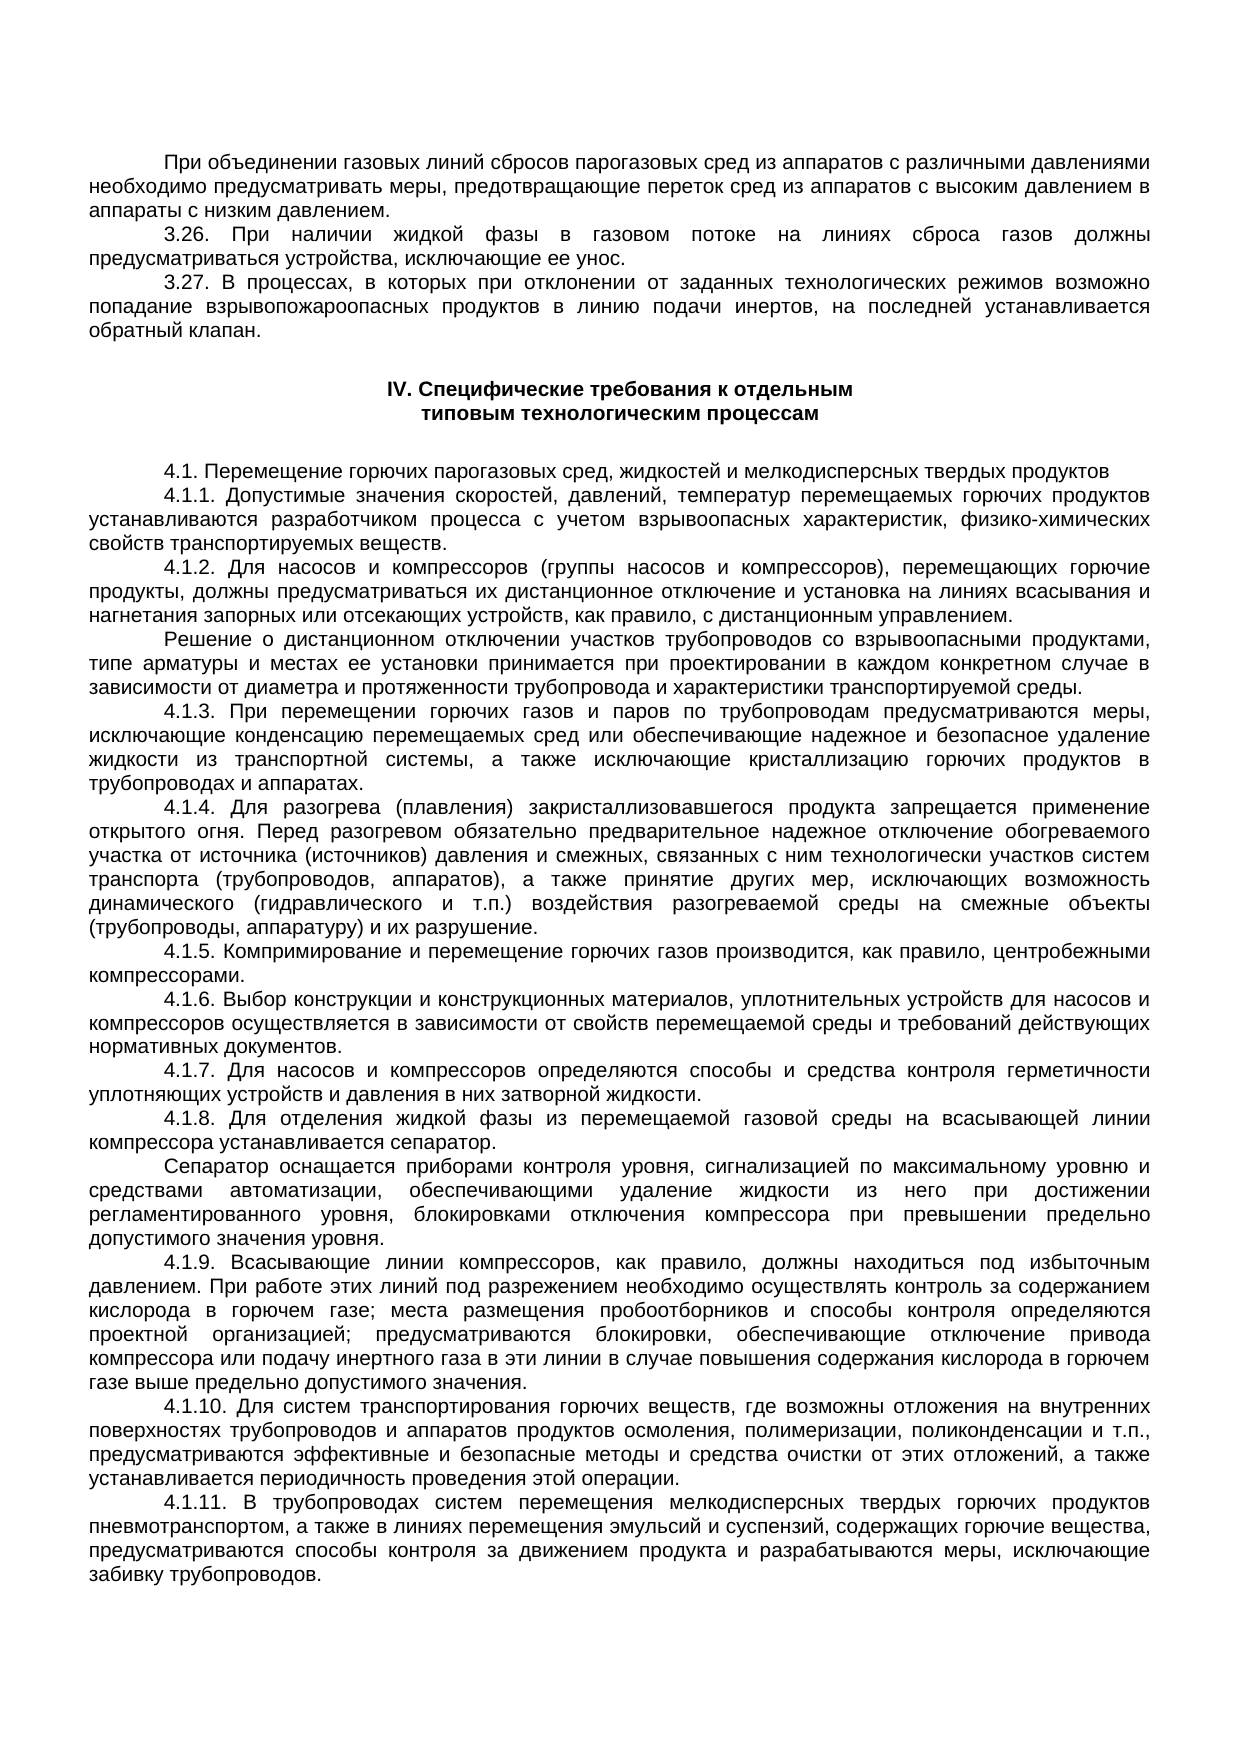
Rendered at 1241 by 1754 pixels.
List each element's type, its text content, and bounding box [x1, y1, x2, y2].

list IV. Специфические требования к отдельным типовым технологическим процессам [88, 377, 1152, 424]
text 4.1.5. Компримирование и перемещение горючих газов производится, как правило, центробежными компрессорами. [88, 938, 1152, 986]
text 4.1.4. Для разогрева (плавления) закристаллизовавшегося продукта запрещается применение открытого огня. Перед разогревом обязательно предварительное надежное отключение обогреваемого участка от источника (источников) давления и смежных, связанных с ним технологически участков систем транспорта (трубопроводов, аппаратов), а также принятие других мер, исключающих возможность динамического (гидравлического и т.п.) воздействия разогреваемой среды на смежные объекты (трубопроводы, аппаратуру) и их разрушение. [88, 795, 1152, 938]
text 4.1.9. Всасывающие линии компрессоров, как правило, должны находиться под избыточным давлением. При работе этих линий под разрежением необходимо осуществлять контроль за содержанием кислорода в горючем газе; места размещения пробоотборников и способы контроля определяются проектной организацией; предусматриваются блокировки, обеспечивающие отключение привода компрессора или подачу инертного газа в эти линии в случае повышения содержания кислорода в горючем газе выше предельно допустимого значения. [88, 1250, 1152, 1394]
text 4.1.6. Выбор конструкции и конструкционных материалов, уплотнительных устройств для насосов и компрессоров осуществляется в зависимости от свойств перемещаемой среды и требований действующих нормативных документов. [88, 986, 1152, 1058]
text 4.1.2. Для насосов и компрессоров (группы насосов и компрессоров), перемещающих горючие продукты, должны предусматриваться их дистанционное отключение и установка на линиях всасывания и нагнетания запорных или отсекающих устройств, как правило, с дистанционным управлением. [88, 555, 1152, 627]
text 4.1.3. При перемещении горючих газов и паров по трубопроводам предусматриваются меры, исключающие конденсацию перемещаемых сред или обеспечивающие надежное и безопасное удаление жидкости из транспортной системы, а также исключающие кристаллизацию горючих продуктов в трубопроводах и аппаратах. [88, 699, 1152, 795]
text 4.1.11. В трубопроводах систем перемещения мелкодисперсных твердых горючих продуктов пневмотранспортом, а также в линиях перемещения эмульсий и суспензий, содержащих горючие вещества, предусматриваются способы контроля за движением продукта и разрабатываются меры, исключающие забивку трубопроводов. [88, 1489, 1152, 1585]
text 4.1. Перемещение горючих парогазовых сред, жидкостей и мелкодисперсных твердых продуктов [88, 459, 1152, 483]
text Сепаратор оснащается приборами контроля уровня, сигнализацией по максимальному уровню и средствами автоматизации, обеспечивающими удаление жидкости из него при достижении регламентированного уровня, блокировками отключения компрессора при превышении предельно допустимого значения уровня. [88, 1154, 1152, 1250]
text 4.1.1. Допустимые значения скоростей, давлений, температур перемещаемых горючих продуктов устанавливаются разработчиком процесса с учетом взрывоопасных характеристик, физико-химических свойств транспортируемых веществ. [88, 483, 1152, 555]
text 4.1.8. Для отделения жидкой фазы из перемещаемой газовой среды на всасывающей линии компрессора устанавливается сепаратор. [88, 1106, 1152, 1154]
text 4.1.7. Для насосов и компрессоров определяются способы и средства контроля герметичности уплотняющих устройств и давления в них затворной жидкости. [88, 1058, 1152, 1106]
text 3.26. При наличии жидкой фазы в газовом потоке на линиях сброса газов должны предусматриваться устройства, исключающие ее унос. [88, 222, 1152, 270]
text 3.27. В процессах, в которых при отклонении от заданных технологических режимов возможно попадание взрывопожароопасных продуктов в линию подачи инертов, на последней устанавливается обратный клапан. [88, 270, 1152, 342]
text 4.1.10. Для систем транспортирования горючих веществ, где возможны отложения на внутренних поверхностях трубопроводов и аппаратов продуктов осмоления, полимеризации, поликонденсации и т.п., предусматриваются эффективные и безопасные методы и средства очистки от этих отложений, а также устанавливается периодичность проведения этой операции. [88, 1394, 1152, 1489]
text При объединении газовых линий сбросов парогазовых сред из аппаратов с различными давлениями необходимо предусматривать меры, предотвращающие переток сред из аппаратов с высоким давлением в аппараты с низким давлением. [88, 150, 1152, 222]
text Решение о дистанционном отключении участков трубопроводов со взрывоопасными продуктами, типе арматуры и местах ее установки принимается при проектировании в каждом конкретном случае в зависимости от диаметра и протяженности трубопровода и характеристики транспортируемой среды. [88, 627, 1152, 699]
